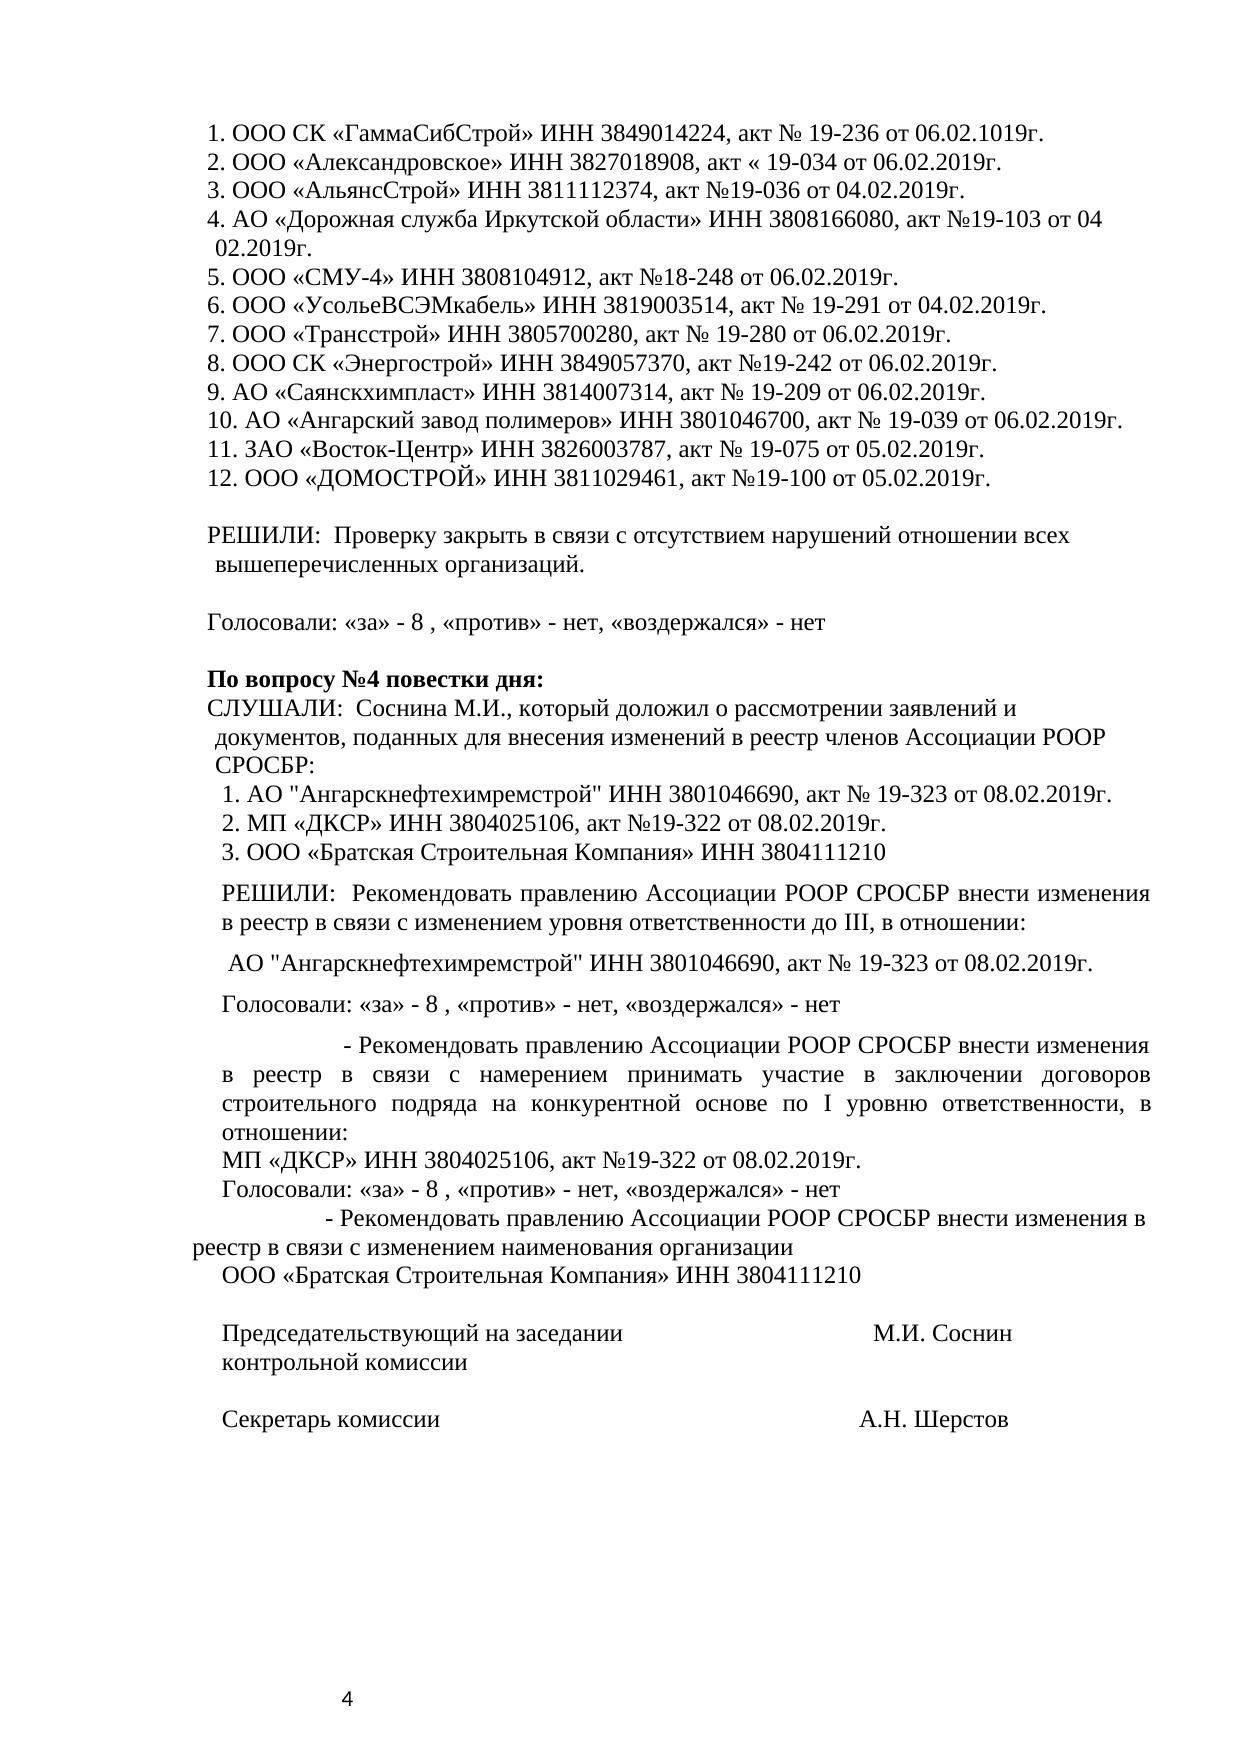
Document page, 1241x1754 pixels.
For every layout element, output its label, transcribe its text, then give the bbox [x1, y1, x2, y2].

text Голосовали: «за» - 8 , «против» - нет, «воздержался» - нет [222, 1174, 1152, 1203]
text 2. МП «ДКСР» ИНН 3804025106, акт №19-322 от 08.02.2019г. [222, 808, 1152, 837]
list 5. ООО «СМУ-4» ИНН 3808104912, акт №18-248 от 06.02.2019г. [207, 262, 1152, 291]
text - Рекомендовать правлению Ассоциации РООР СРОСБР внести изменения в реестр в связи с намерением принимать участие в заключении договоров строительного подряда на конкурентной основе по I уровню ответственности, в отношении: [222, 1031, 1152, 1146]
list 9. АО «Саянскхимпласт» ИНН 3814007314, акт № 19-209 от 06.02.2019г. [207, 377, 1152, 406]
list 1. ООО СК «ГаммаСибСтрой» ИНН 3849014224, акт № 19-236 от 06.02.1019г. [207, 118, 1152, 147]
list 8. ООО СК «Энергострой» ИНН 3849057370, акт №19-242 от 06.02.2019г. [207, 348, 1152, 377]
list РЕШИЛИ: Проверку закрыть в связи с отсутствием нарушений отношении всех вышеперечисленных организаций. [207, 521, 1152, 578]
text контрольной комиссии [222, 1347, 1152, 1376]
list 4. АО «Дорожная служба Иркутской области» ИНН 3808166080, акт №19-103 от 04 02.2019г. [207, 204, 1152, 262]
list 7. ООО «Трансстрой» ИНН 3805700280, акт № 19-280 от 06.02.2019г. [207, 319, 1152, 348]
text Председательствующий на заседании М.И. Соснин [222, 1318, 1152, 1347]
text ООО «Братская Строительная Компания» ИНН 3804111210 [222, 1261, 1152, 1289]
list 12. ООО «ДОМОСТРОЙ» ИНН 3811029461, акт №19-100 от 05.02.2019г. [207, 463, 1152, 492]
list Голосовали: «за» - 8 , «против» - нет, «воздержался» - нет [207, 607, 1152, 636]
text АО "Ангарскнефтехимремстрой" ИНН 3801046690, акт № 19-323 от 08.02.2019г. [221, 948, 1152, 977]
list 2. ООО «Александровское» ИНН 3827018908, акт « 19-034 от 06.02.2019г. [207, 147, 1152, 176]
text Секретарь комиссии А.Н. Шерстов [222, 1404, 1152, 1432]
text РЕШИЛИ: Рекомендовать правлению Ассоциации РООР СРОСБР внести изменения в реестр в связи с изменением уровня ответственности до III, в отношении: [221, 878, 1152, 936]
list 3. ООО «АльянсСтрой» ИНН 3811112374, акт №19-036 от 04.02.2019г. [207, 176, 1152, 204]
list 10. АО «Ангарский завод полимеров» ИНН 3801046700, акт № 19-039 от 06.02.2019г. [207, 406, 1152, 434]
list 11. ЗАО «Восток-Центр» ИНН 3826003787, акт № 19-075 от 05.02.2019г. [207, 434, 1152, 463]
text Голосовали: «за» - 8 , «против» - нет, «воздержался» - нет [221, 989, 1152, 1018]
text МП «ДКСР» ИНН 3804025106, акт №19-322 от 08.02.2019г. [222, 1146, 1152, 1174]
list СЛУШАЛИ: Соснина М.И., который доложил о рассмотрении заявлений и документов, поданных для внесения изменений в реестр членов Ассоциации РООР СРОСБР: [207, 693, 1152, 779]
text 1. АО "Ангарскнефтехимремстрой" ИНН 3801046690, акт № 19-323 от 08.02.2019г. [222, 779, 1152, 808]
text - Рекомендовать правлению Ассоциации РООР СРОСБР внести изменения в реестр в связи с изменением наименования организации [192, 1203, 1152, 1261]
list 6. ООО «УсольеВСЭМкабель» ИНН 3819003514, акт № 19-291 от 04.02.2019г. [207, 291, 1152, 319]
text По вопросу №4 повестки дня: [177, 664, 1152, 693]
text 3. ООО «Братская Строительная Компания» ИНН 3804111210 [221, 837, 1152, 866]
